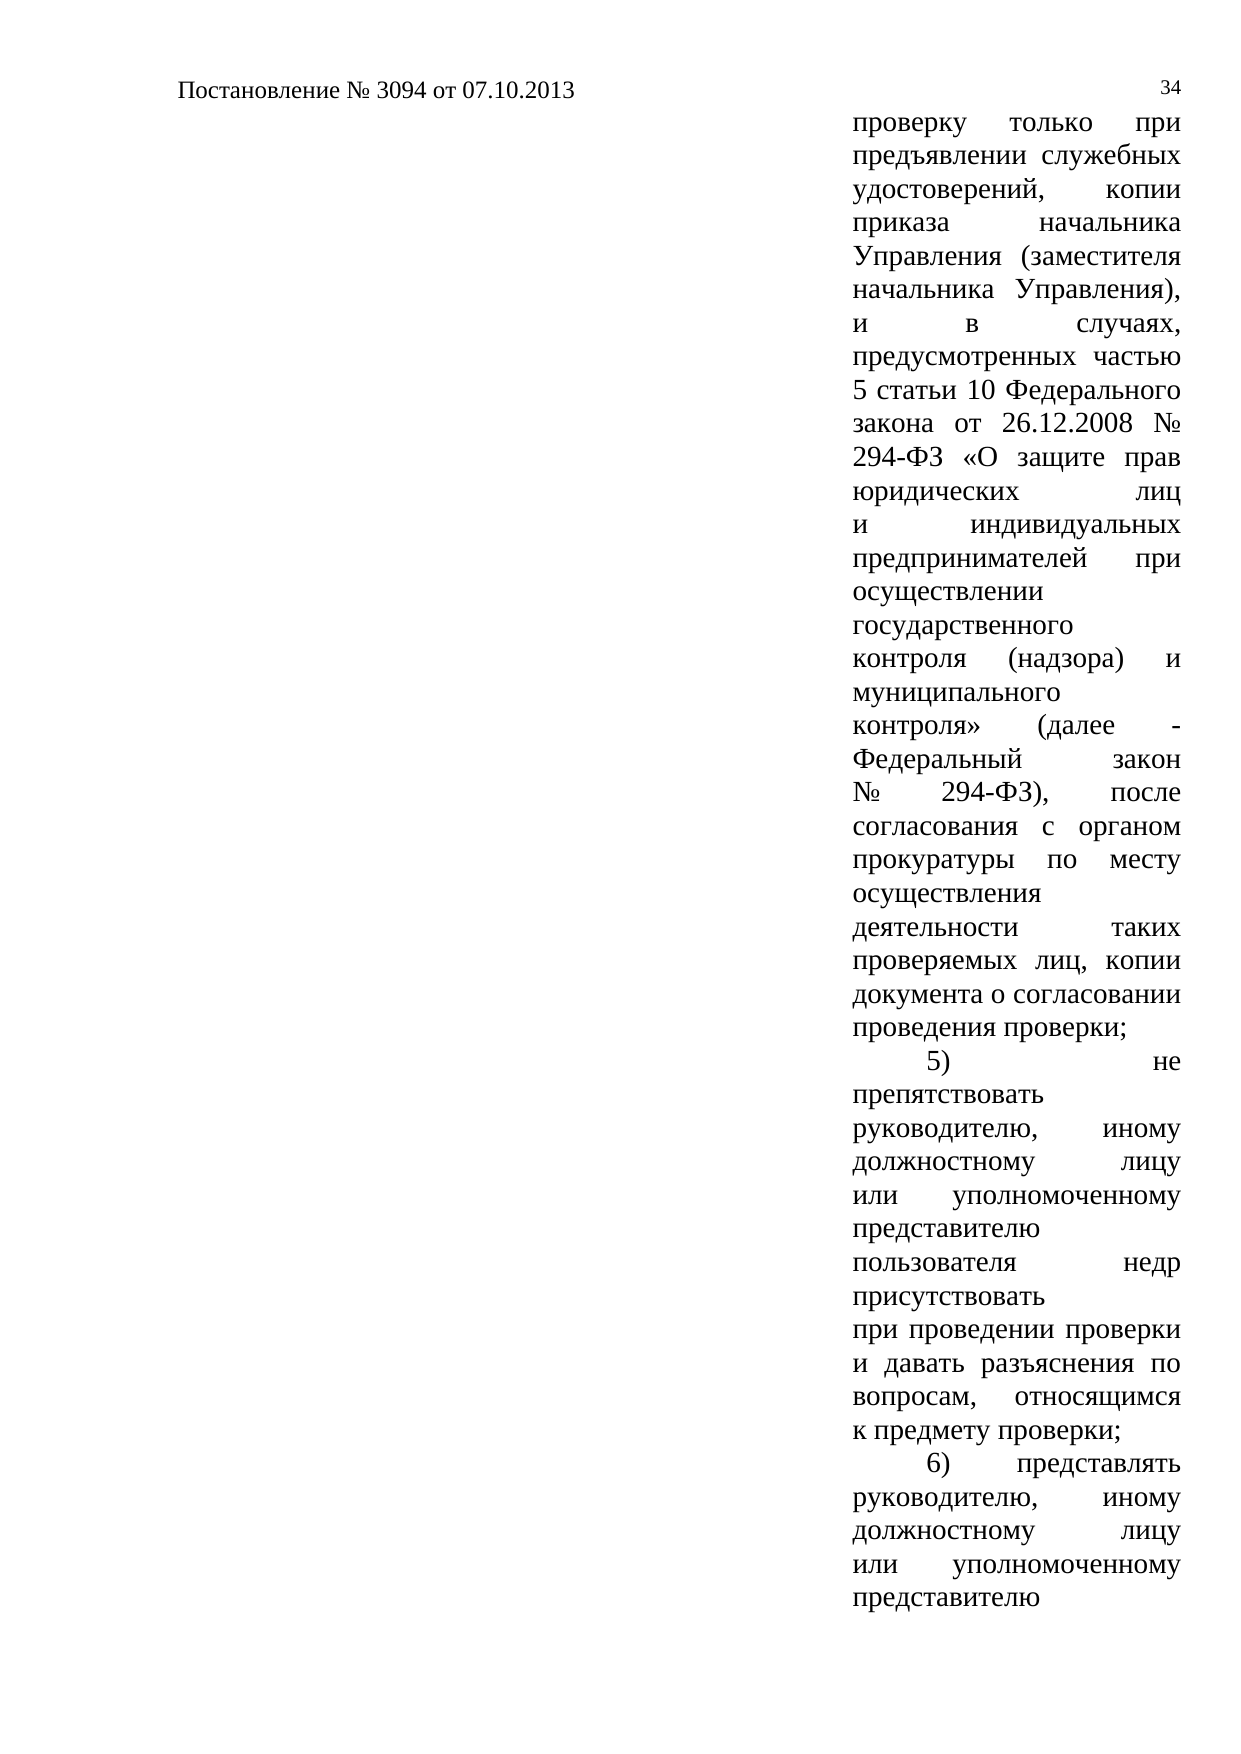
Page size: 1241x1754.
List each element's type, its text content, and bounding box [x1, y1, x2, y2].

text 5) не препятствовать руководителю, иному должностному лицу или уполномоченному представителю пользователя недр присутствовать при проведении проверки и давать разъяснения по вопросам, относящимся к предмету проверки; [852, 1043, 1181, 1445]
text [852, 104, 1181, 1043]
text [852, 1445, 1181, 1613]
